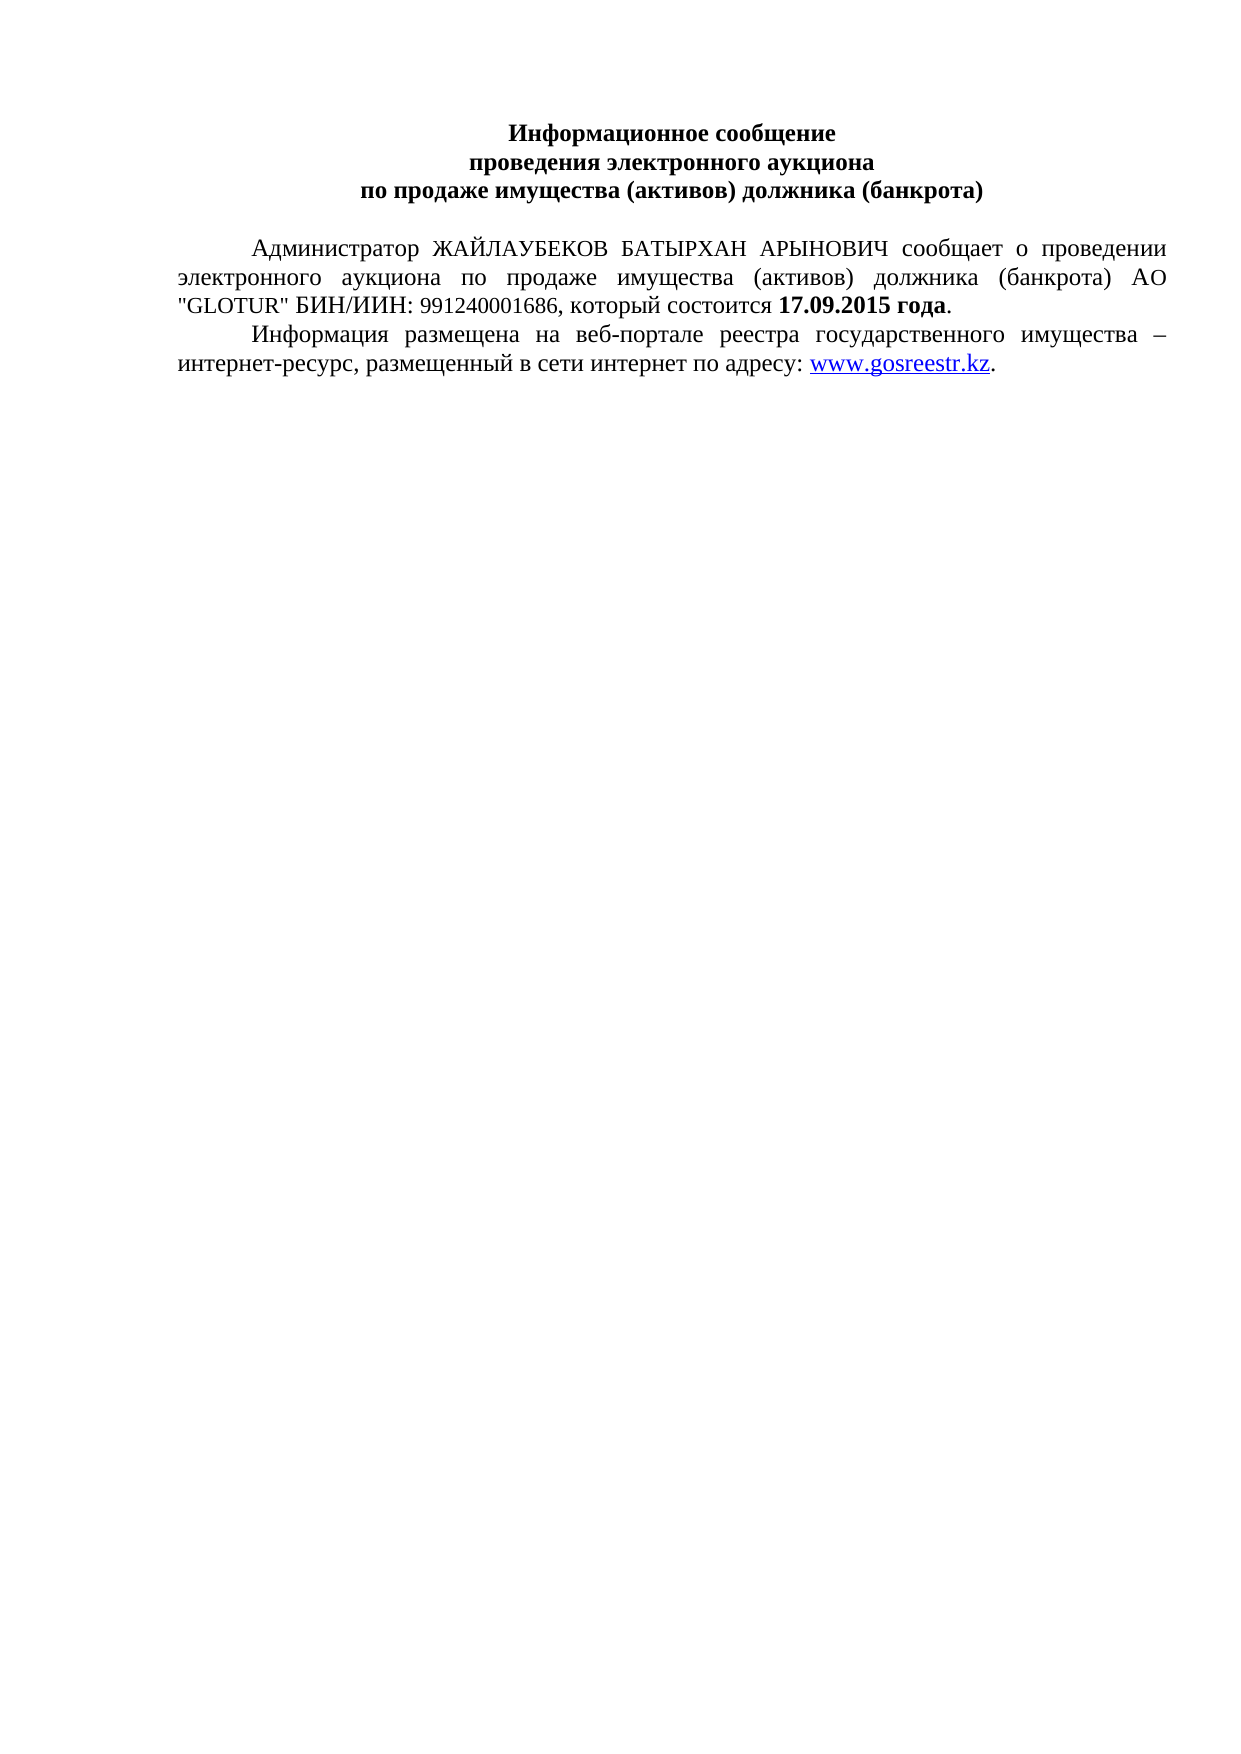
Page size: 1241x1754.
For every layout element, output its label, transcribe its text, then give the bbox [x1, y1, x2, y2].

text по продаже имущества (активов) должника (банкрота) [177, 176, 1167, 204]
text проведения электронного аукциона [177, 147, 1167, 176]
text Администратор ЖАЙЛАУБЕКОВ БАТЫРХАН АРЫНОВИЧ сообщает о проведении электронного аукциона по продаже имущества (активов) должника (банкрота) АО "GLOTUR" БИН/ИИН: 991240001686, который состоится 17.09.2015 года. [177, 233, 1167, 319]
text Информация размещена на веб-портале реестра государственного имущества – интернет-ресурс, размещенный в сети интернет по адресу: www.gosreestr.kz. [177, 319, 1167, 377]
text Информационное сообщение [177, 118, 1167, 147]
